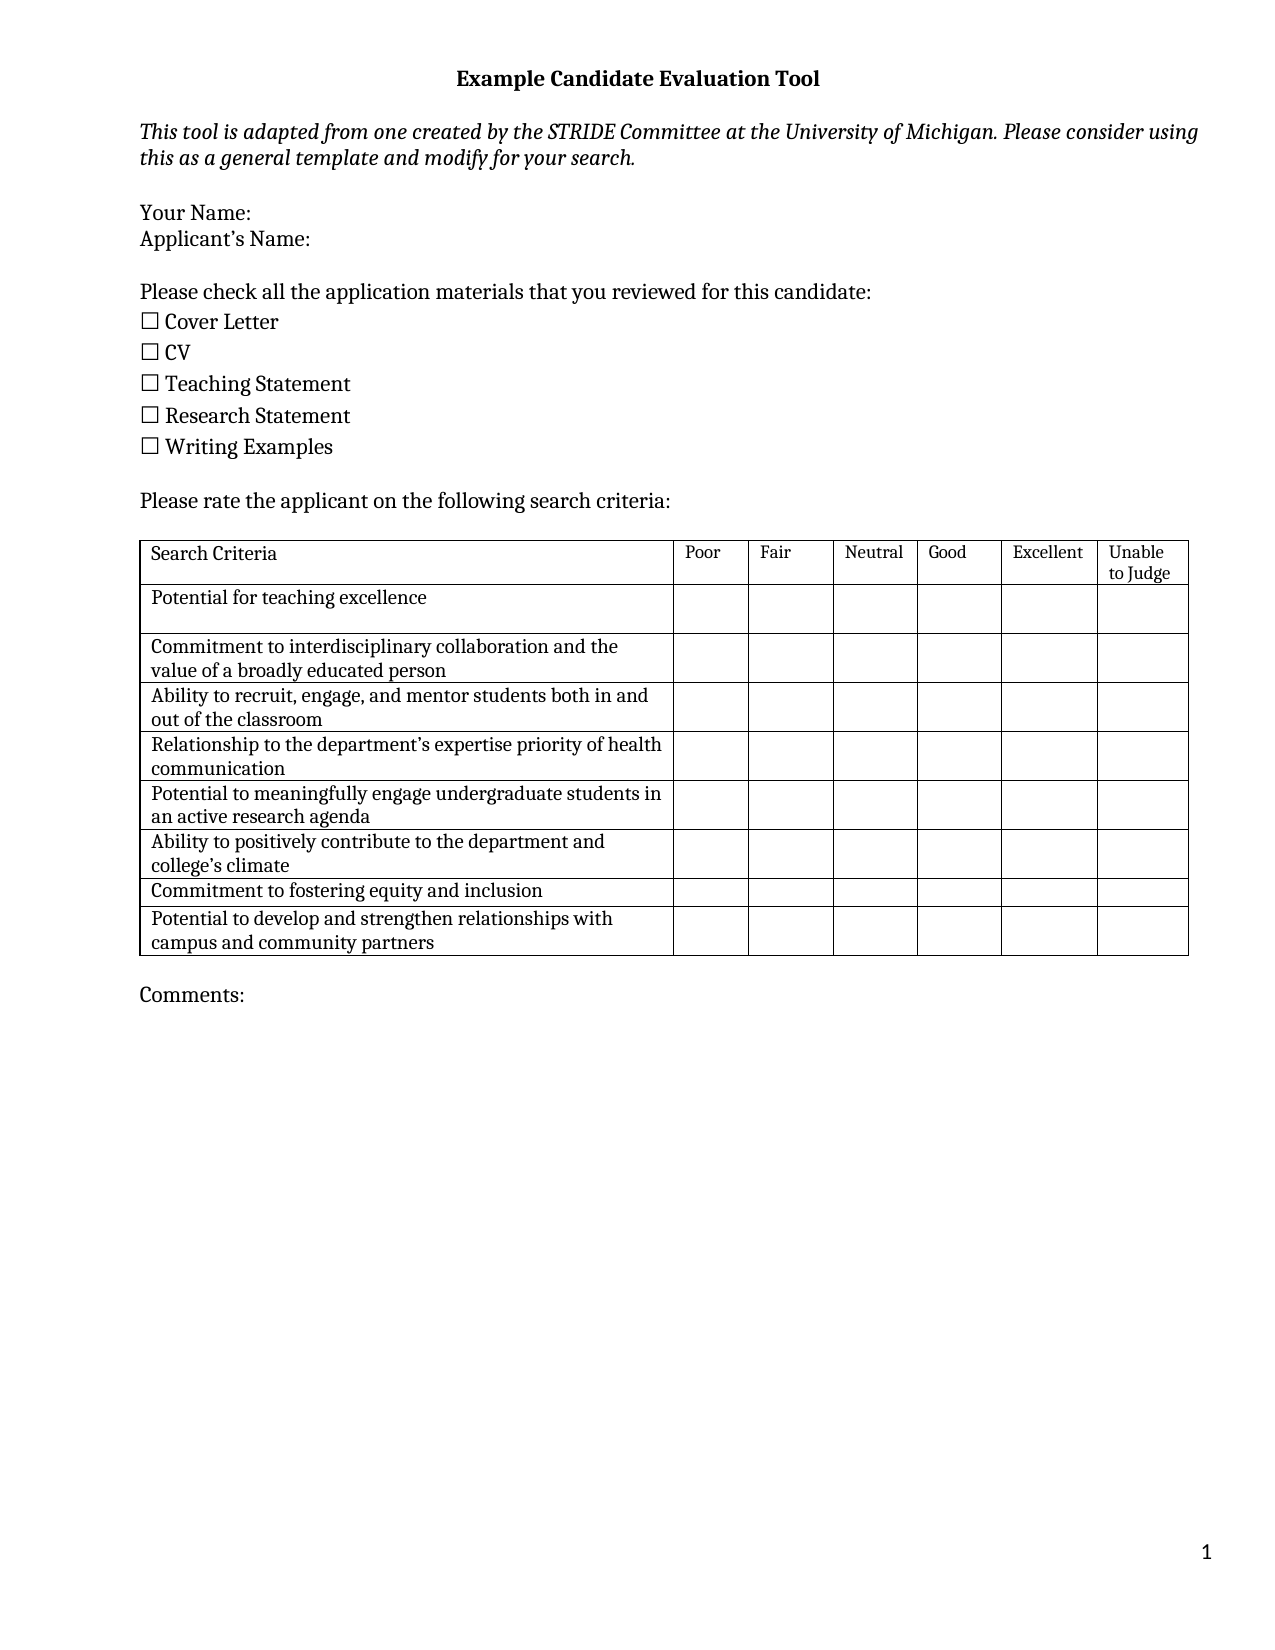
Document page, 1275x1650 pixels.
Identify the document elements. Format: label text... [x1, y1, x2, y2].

table_cell [834, 879, 917, 906]
table_cell [918, 830, 1001, 878]
text Applicant’s Name: [139, 226, 1212, 252]
table_cell [749, 907, 833, 954]
table_cell [1098, 585, 1188, 633]
text CV [139, 336, 1212, 367]
table_cell Ability to recruit, engage, and mentor students both in and out of the classroom [141, 683, 673, 731]
table_cell [674, 585, 748, 633]
table_header Unable to Judge [1098, 541, 1188, 584]
table_cell [749, 830, 833, 878]
table_header Fair [749, 541, 833, 584]
table_cell [1002, 683, 1097, 731]
text Research Statement [139, 399, 1212, 430]
table_cell Potential to develop and strengthen relationships with campus and community partners [141, 907, 673, 954]
table_cell [918, 781, 1001, 829]
table_cell [834, 732, 917, 780]
table_cell [834, 781, 917, 829]
table_cell [749, 634, 833, 682]
table_cell [674, 907, 748, 954]
text Please check all the application materials that you reviewed for this candidate: [139, 278, 1212, 305]
table_cell Potential for teaching excellence [141, 585, 673, 633]
table_cell [918, 683, 1001, 731]
table_cell Potential to meaningfully engage undergraduate students in an active research agenda [141, 781, 673, 829]
table_cell [834, 634, 917, 682]
table_cell [1002, 732, 1097, 780]
table_cell [1098, 634, 1188, 682]
table_cell [834, 830, 917, 878]
table_cell Relationship to the department’s expertise priority of health communication [141, 732, 673, 780]
table_cell [918, 634, 1001, 682]
table_cell [1098, 879, 1188, 906]
table_cell [918, 585, 1001, 633]
text Teaching Statement [139, 367, 1212, 399]
table_cell [749, 683, 833, 731]
table_header Good [918, 541, 1001, 584]
table_cell [1002, 830, 1097, 878]
table_cell [1098, 732, 1188, 780]
table_cell [1098, 781, 1188, 829]
table_cell [749, 732, 833, 780]
table_cell [1098, 830, 1188, 878]
table_cell [918, 879, 1001, 906]
text Please rate the applicant on the following search criteria: [139, 487, 1212, 514]
table_cell [1098, 683, 1188, 731]
table_cell [1002, 781, 1097, 829]
table_cell [749, 585, 833, 633]
table_cell [834, 585, 917, 633]
table_cell [674, 879, 748, 906]
text Cover Letter [139, 305, 1212, 336]
table_cell [1002, 634, 1097, 682]
text This tool is adapted from one created by the STRIDE Committee at the University of Michigan. Please consider using this as a general template and modify for your search. [139, 119, 1212, 171]
table_cell [1002, 585, 1097, 633]
table_cell [749, 781, 833, 829]
table_cell Ability to positively contribute to the department and college’s climate [141, 830, 673, 878]
text Comments: [139, 982, 1212, 1008]
table_cell [834, 683, 917, 731]
table_cell [834, 907, 917, 954]
table_header Poor [674, 541, 748, 584]
text Your Name: [139, 199, 1212, 226]
table_header Excellent [1002, 541, 1097, 584]
table_header Search Criteria [141, 541, 673, 584]
table_cell [918, 907, 1001, 954]
table_cell [1098, 907, 1188, 954]
table_cell [674, 830, 748, 878]
table_cell [674, 634, 748, 682]
table_cell [918, 732, 1001, 780]
text Writing Examples [139, 430, 1212, 461]
table_header Neutral [834, 541, 917, 584]
table_cell [674, 732, 748, 780]
table_cell [1002, 879, 1097, 906]
table_cell [1002, 907, 1097, 954]
table_cell Commitment to interdisciplinary collaboration and the value of a broadly educated person [141, 634, 673, 682]
table_cell [749, 879, 833, 906]
text Example Candidate Evaluation Tool [64, 66, 1212, 92]
table_cell [674, 781, 748, 829]
table_cell Commitment to fostering equity and inclusion [141, 879, 673, 906]
table_cell [674, 683, 748, 731]
